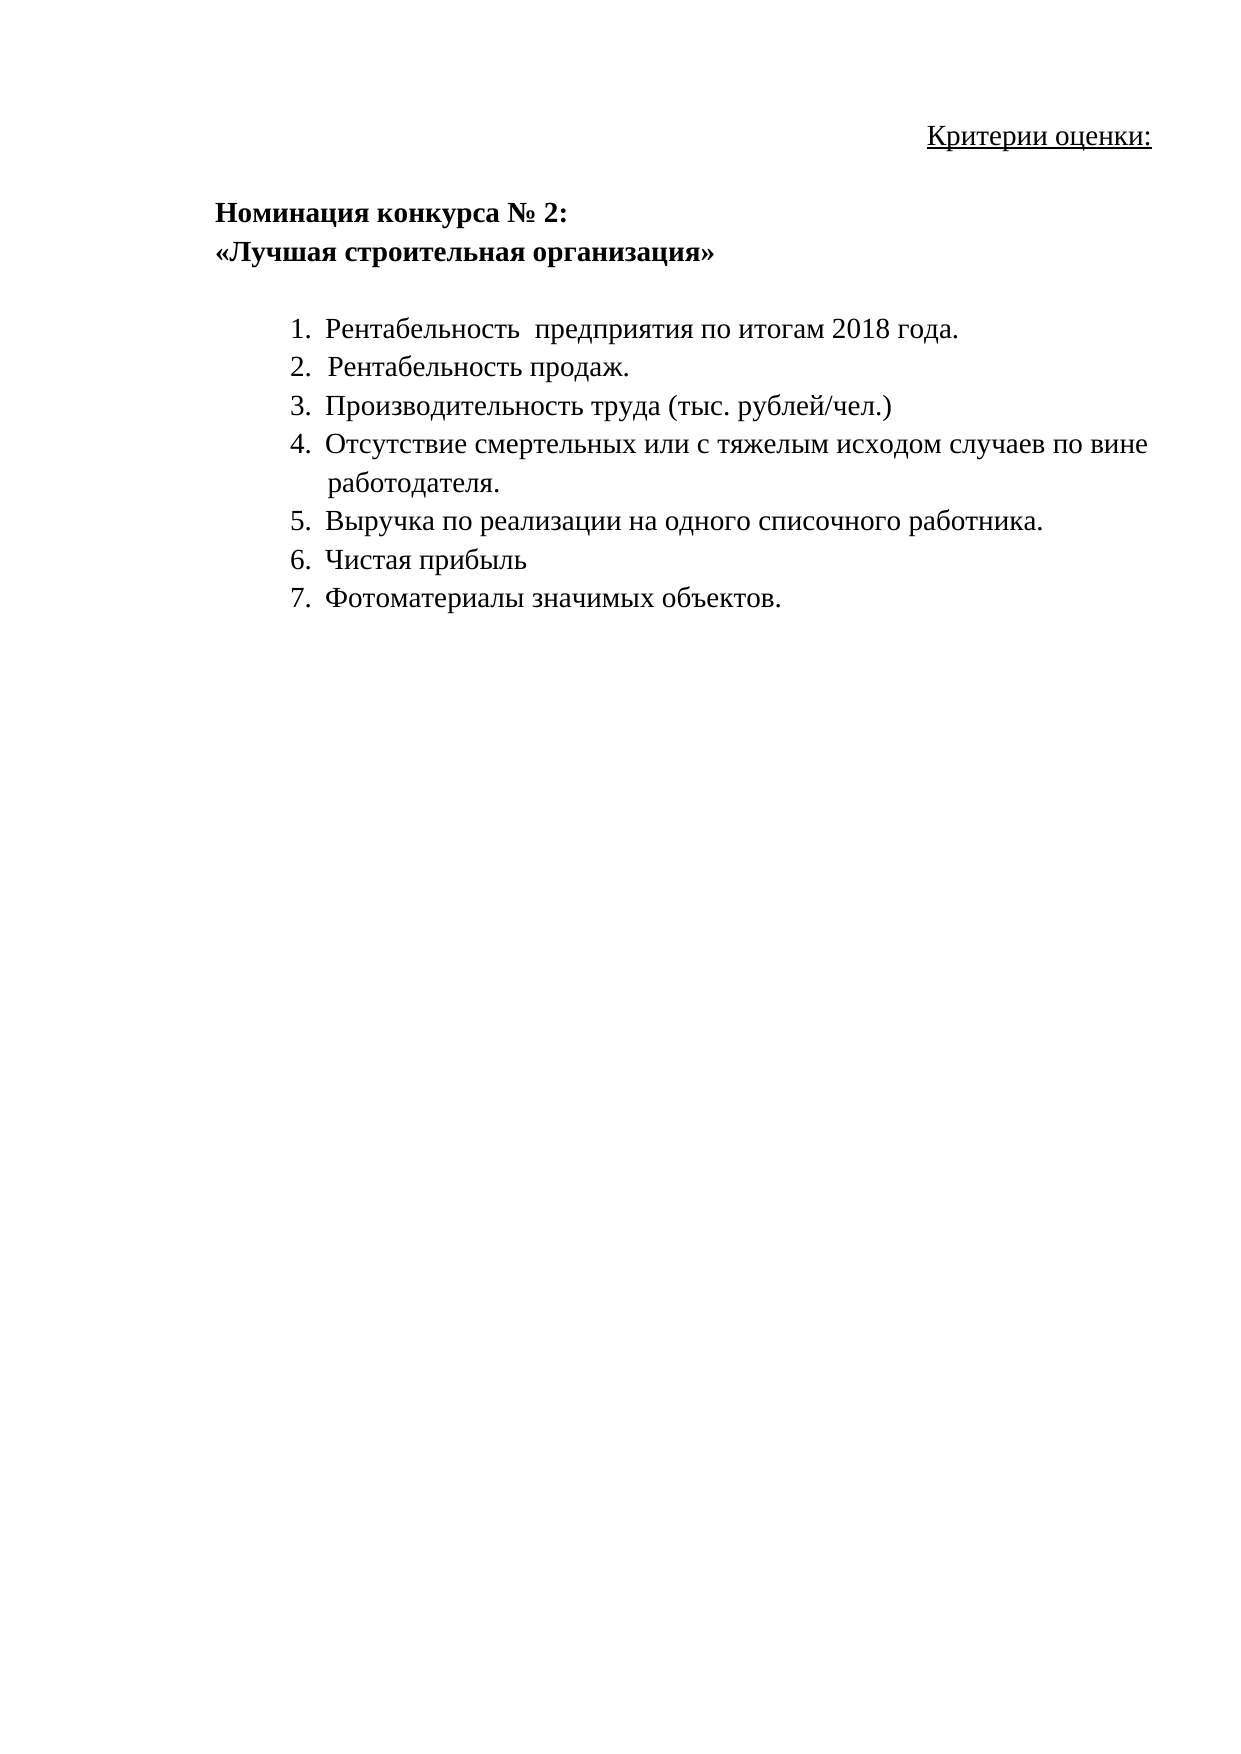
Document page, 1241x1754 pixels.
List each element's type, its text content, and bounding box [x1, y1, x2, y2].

list Чистая прибыль [290, 542, 1152, 576]
text Номинация конкурса № 2: [215, 195, 1152, 229]
list Производительность труда (тыс. рублей/чел.) [290, 388, 1152, 421]
list Отсутствие смертельных или с тяжелым исходом случаев по вине работодателя. [290, 426, 1152, 498]
text «Лучшая строительная организация» [215, 234, 1152, 267]
list Выручка по реализации на одного списочного работника. [290, 503, 1152, 537]
list Рентабельность предприятия по итогам 2018 года. [290, 311, 1152, 344]
list Рентабельность продаж. [290, 349, 1152, 383]
list Фотоматериалы значимых объектов. [290, 581, 1152, 614]
text Критерии оценки: [177, 118, 1152, 152]
